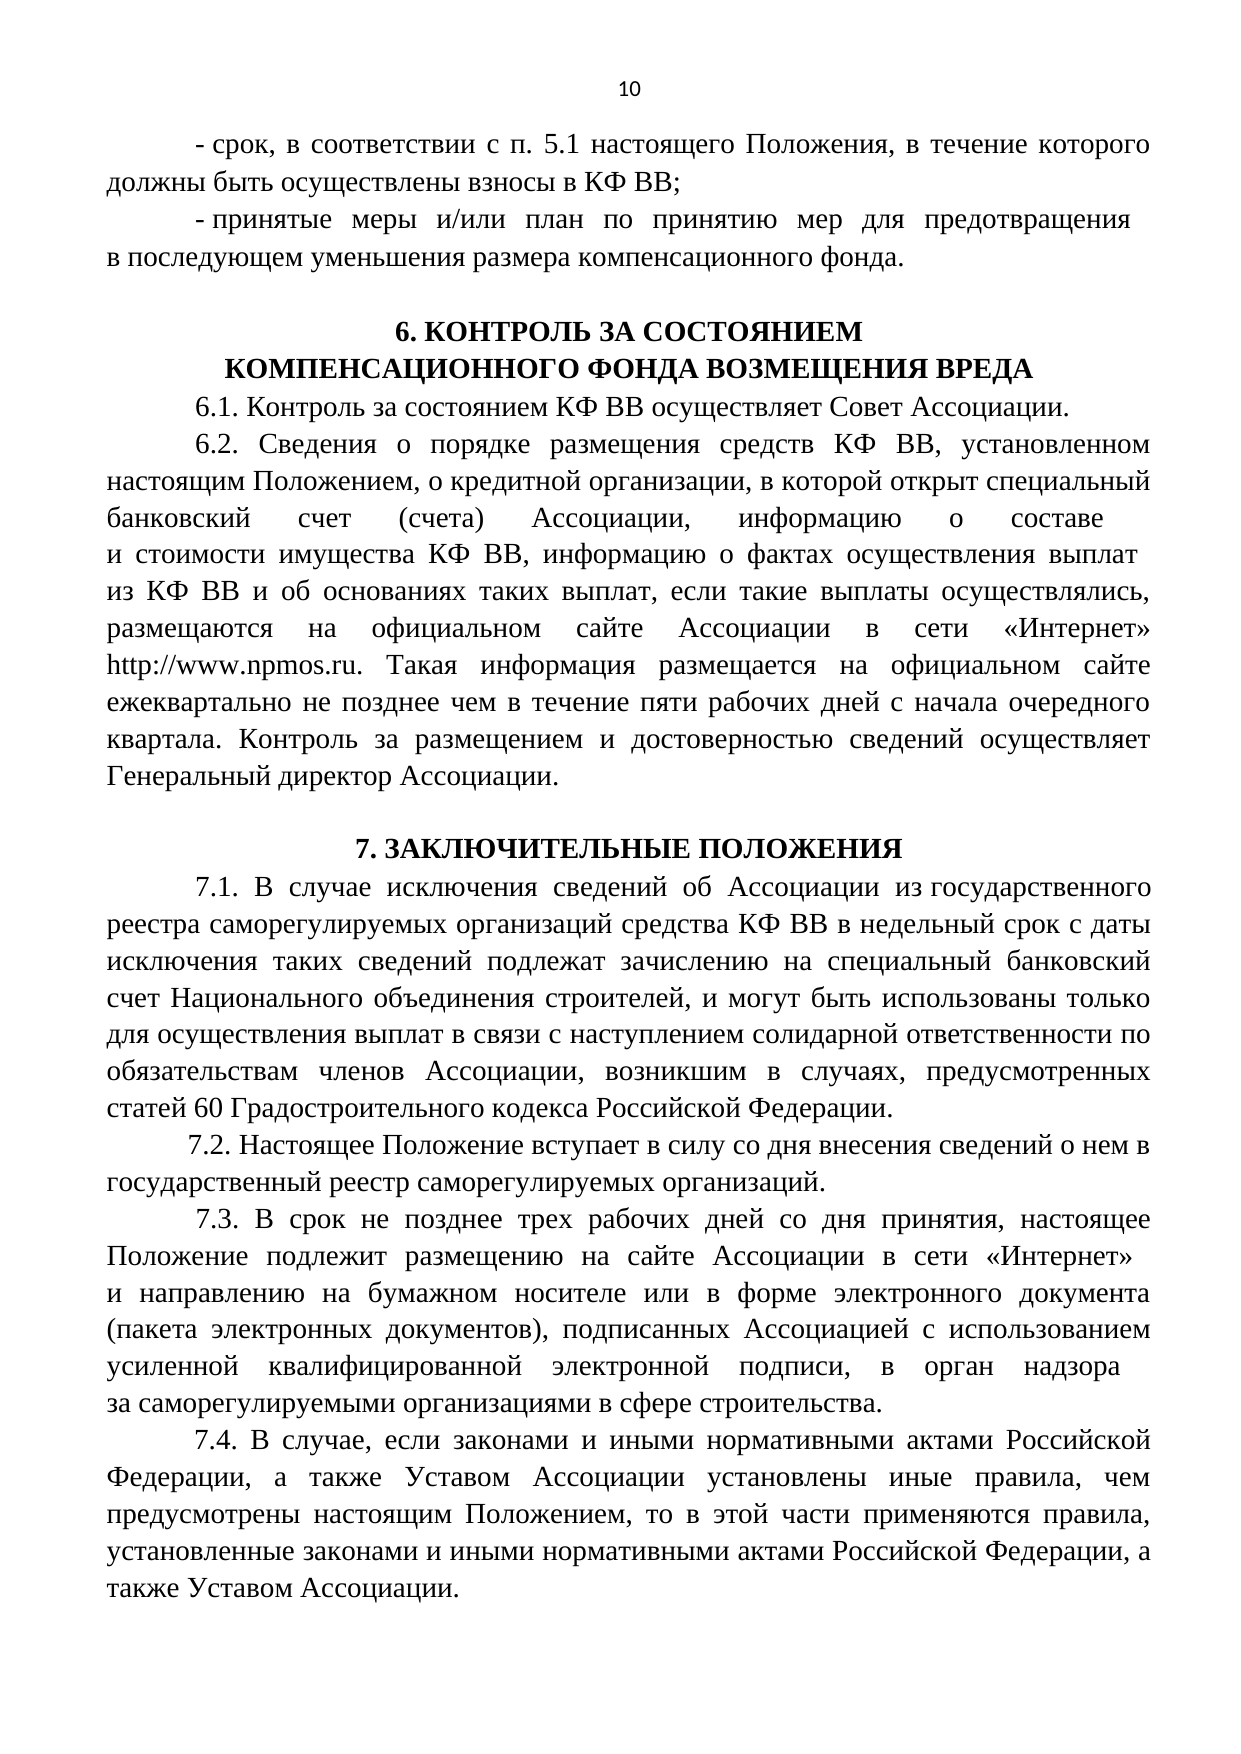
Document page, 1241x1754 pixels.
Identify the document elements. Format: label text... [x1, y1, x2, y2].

text 6.2. Сведения о порядке размещения средств КФ ВВ, установленном настоящим Положением, о кредитной организации, в которой открыт специальный банковский счет (счета) Ассоциации, информацию о составе и стоимости имущества КФ ВВ, информацию о фактах осуществления выплат из КФ ВВ и об основаниях таких выплат, если такие выплаты осуществлялись, размещаются на официальном сайте Ассоциации в сети «Интернет» http://www.npmos.ru. Такая информация размещается на официальном сайте ежеквартально не позднее чем в течение пяти рабочих дней с начала очередного квартала. Контроль за размещением и достоверностью сведений осуществляет Генеральный директор Ассоциации. [106, 426, 1152, 791]
subtitle 7. ЗАКЛЮЧИТЕЛЬНЫЕ ПОЛОЖЕНИЯ [106, 832, 1152, 865]
list 7.3. В срок не позднее трех рабочих дней со дня принятия, настоящее Положение подлежит размещению на сайте Ассоциации в сети «Интернет» и направлению на бумажном носителе или в форме электронного документа (пакета электронных документов), подписанных Ассоциацией с использованием усиленной квалифицированной электронной подписи, в орган надзора за саморегулируемыми организациями в сфере строительства. [106, 1201, 1152, 1419]
subtitle КОМПЕНСАЦИОННОГО ФОНДА ВОЗМЕЩЕНИЯ ВРЕДА [106, 352, 1152, 385]
text - принятые меры и/или план по принятию мер для предотвращения в последующем уменьшения размера компенсационного фонда. [106, 202, 1152, 273]
text - срок, в соответствии с п. 5.1 настоящего Положения, в течение которого должны быть осуществлены взносы в КФ ВВ; [106, 127, 1152, 198]
text 6.1. Контроль за состоянием КФ ВВ осуществляет Совет Ассоциации. [106, 389, 1152, 423]
subtitle 6. КОНТРОЛЬ ЗА СОСТОЯНИЕМ [106, 314, 1152, 348]
text 7.1. В случае исключения сведений об Ассоциации из государственного реестра саморегулируемых организаций средства КФ ВВ в недельный срок с даты исключения таких сведений подлежат зачислению на специальный банковский счет Национального объединения строителей, и могут быть использованы только для осуществления выплат в связи с наступлением солидарной ответственности по обязательствам членов Ассоциации, возникшим в случаях, предусмотренных статей 60 Градостроительного кодекса Российской Федерации. [106, 869, 1152, 1124]
list 7.4. В случае, если законами и иными нормативными актами Российской Федерации, а также Уставом Ассоциации установлены иные правила, чем предусмотрены настоящим Положением, то в этой части применяются правила, установленные законами и иными нормативными актами Российской Федерации, а также Уставом Ассоциации. [106, 1422, 1152, 1603]
list 7.2. Настоящее Положение вступает в силу со дня внесения сведений о нем в государственный реестр саморегулируемых организаций. [106, 1127, 1152, 1198]
